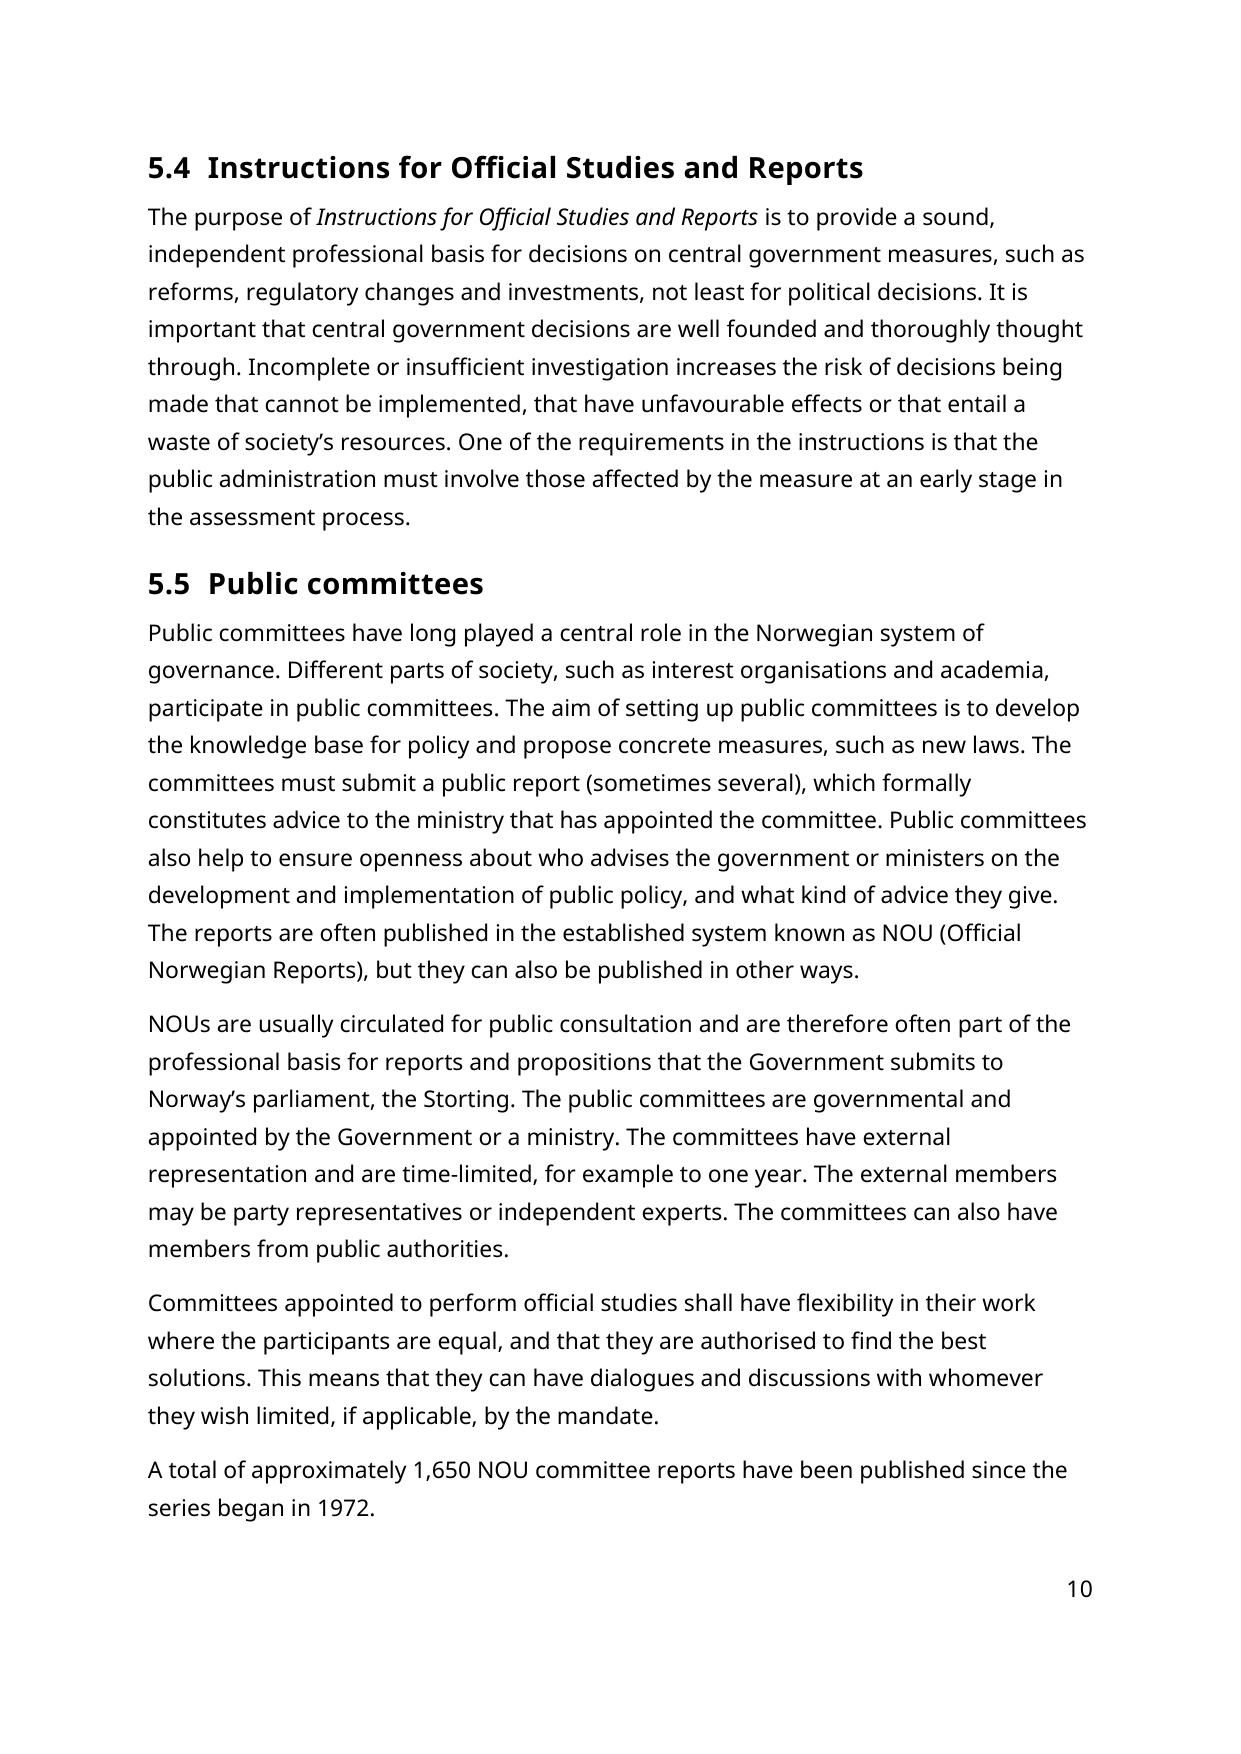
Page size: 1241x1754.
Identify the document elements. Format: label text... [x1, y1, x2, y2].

text A total of approximately 1,650 NOU committee reports have been published since the series began in 1972. [148, 1454, 1093, 1523]
text NOUs are usually circulated for public consultation and are therefore often part of the professional basis for reports and propositions that the Government submits to Norway’s parliament, the Storting. The public committees are governmental and appointed by the Government or a ministry. The committees have external representation and are time-limited, for example to one year. The external members may be party representatives or independent experts. The committees can also have members from public authorities. [148, 1008, 1093, 1264]
text The purpose of Instructions for Official Studies and Reports is to provide a sound, independent professional basis for decisions on central government measures, such as reforms, regulatory changes and investments, not least for political decisions. It is important that central government decisions are well founded and thoroughly thought through. Incomplete or insufficient investigation increases the risk of decisions being made that cannot be implemented, that have unfavourable effects or that entail a waste of society’s resources. One of the requirements in the instructions is that the public administration must involve those affected by the measure at an early stage in the assessment process. [148, 201, 1093, 532]
subtitle Public committees [148, 563, 1093, 603]
text Public committees have long played a central role in the Norwegian system of governance. Different parts of society, such as interest organisations and academia, participate in public committees. The aim of setting up public committees is to develop the knowledge base for policy and propose concrete measures, such as new laws. The committees must submit a public report (sometimes several), which formally constitutes advice to the ministry that has appointed the committee. Public committees also help to ensure openness about who advises the government or ministers on the development and implementation of public policy, and what kind of advice they give. The reports are often published in the established system known as NOU (Official Norwegian Reports), but they can also be published in other ways. [148, 617, 1093, 985]
subtitle Instructions for Official Studies and Reports [148, 148, 1093, 187]
text Committees appointed to perform official studies shall have flexibility in their work where the participants are equal, and that they are authorised to find the best solutions. This means that they can have dialogues and discussions with whomever they wish limited, if applicable, by the mandate. [148, 1287, 1093, 1431]
